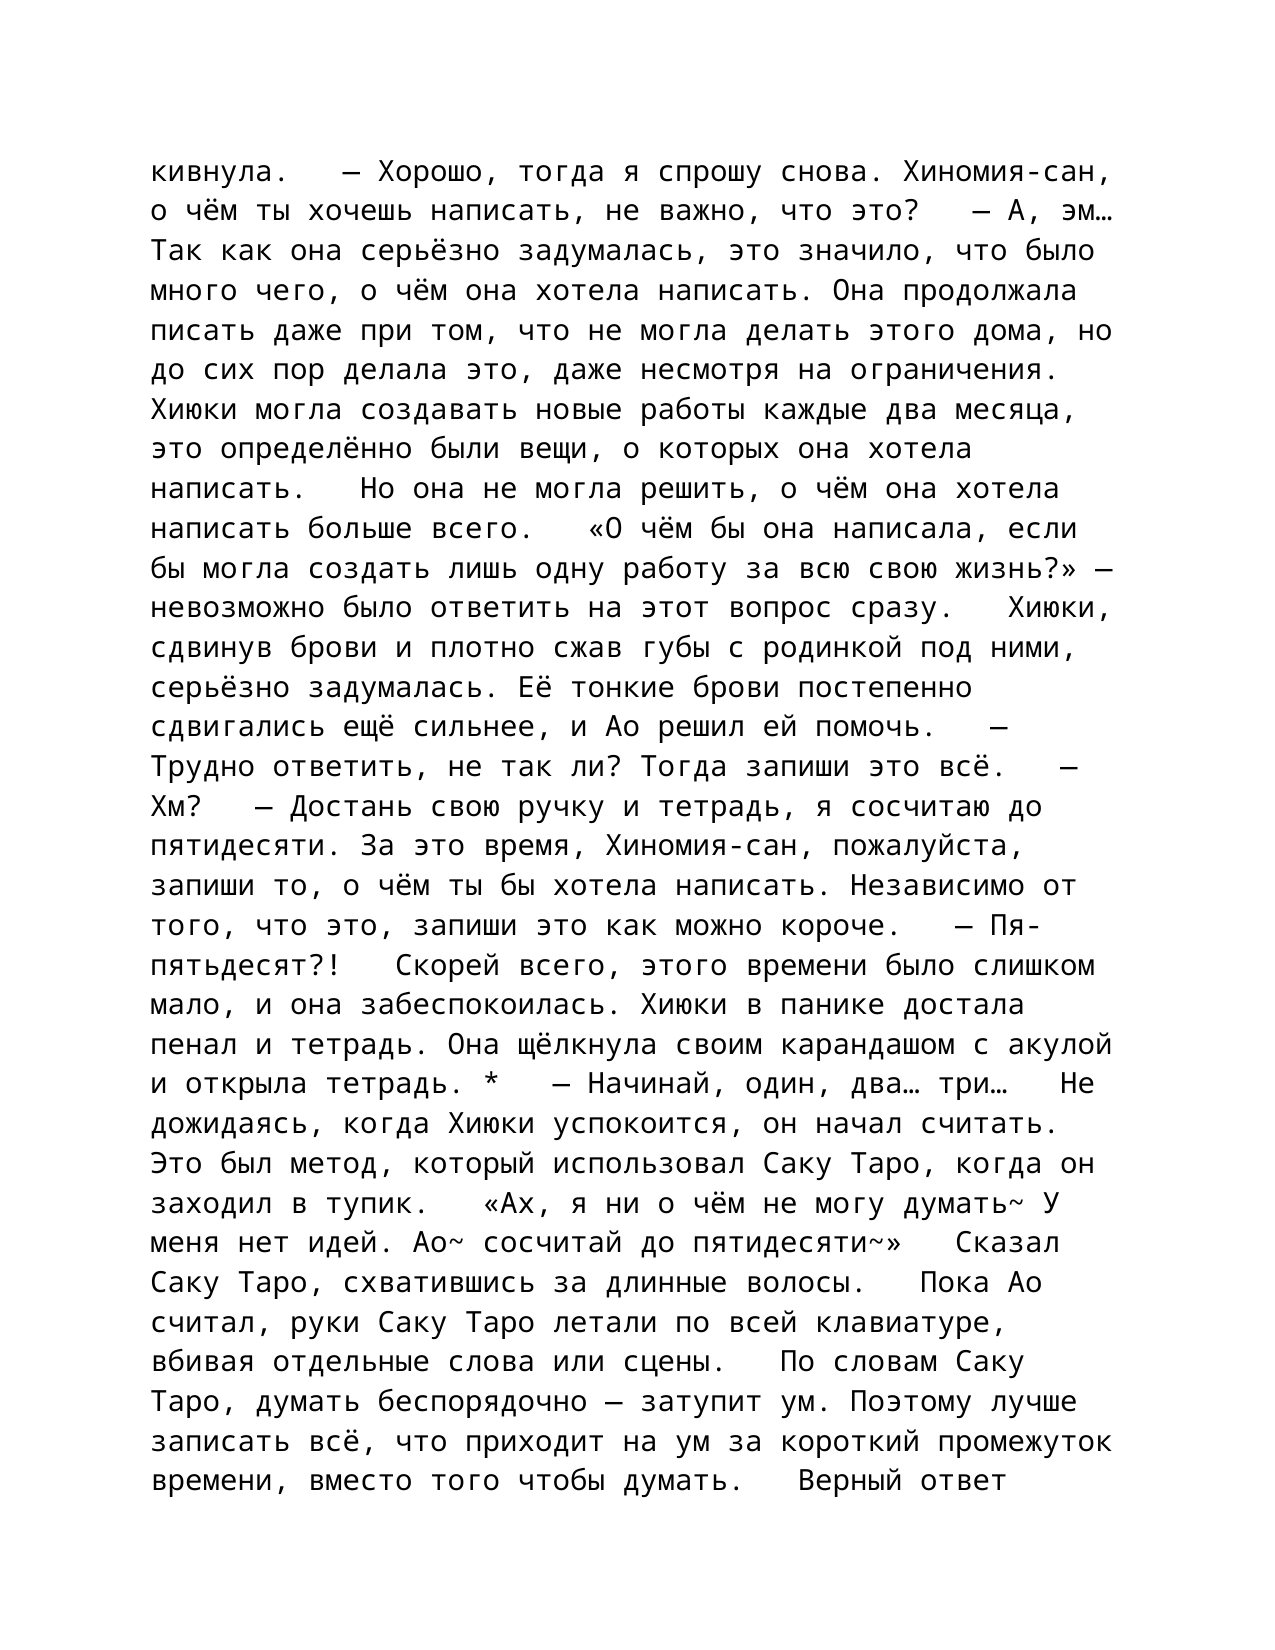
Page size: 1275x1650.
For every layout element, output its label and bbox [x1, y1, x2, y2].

text [150, 150, 1125, 1499]
